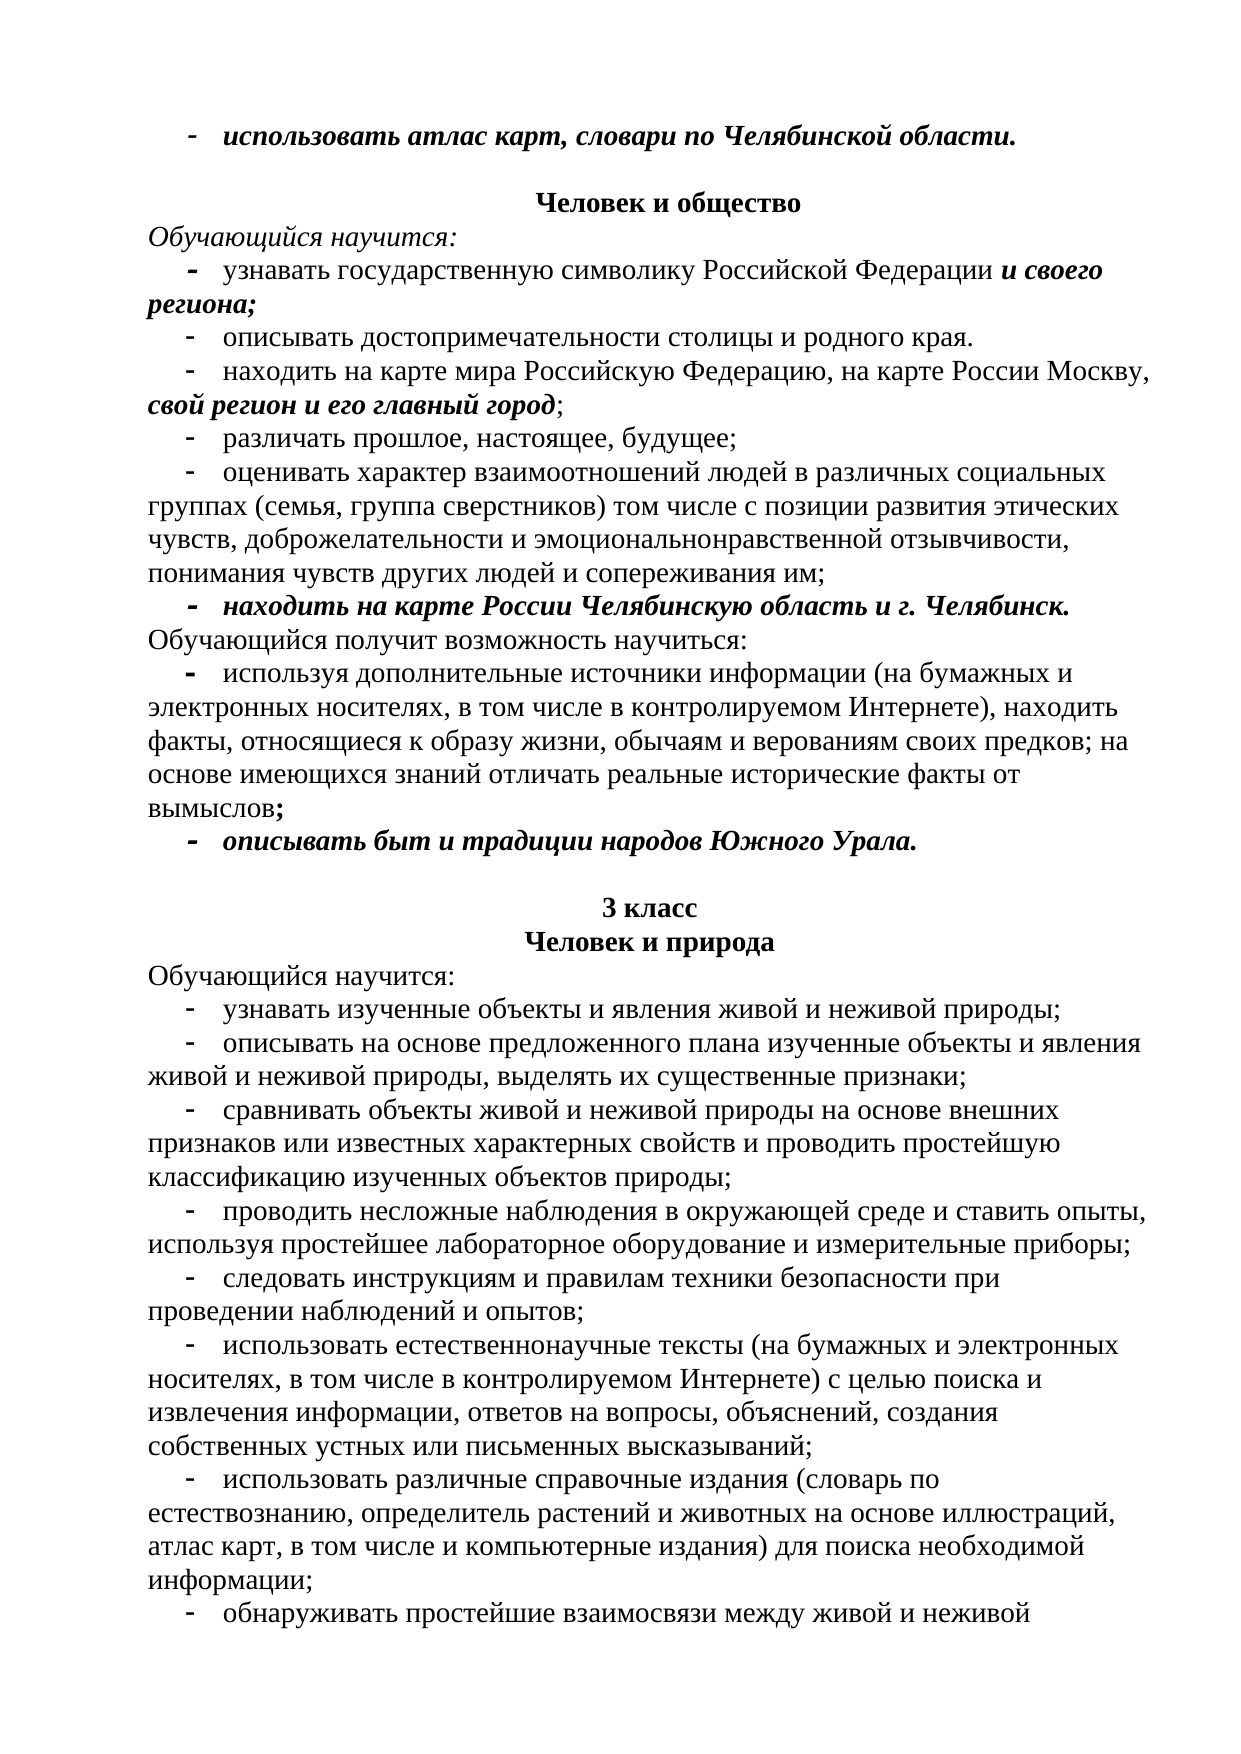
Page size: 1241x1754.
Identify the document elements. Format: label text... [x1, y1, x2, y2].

text признаков или известных характерных свойств и проводить простейшую классификацию изученных объектов природы; [148, 1126, 1152, 1193]
list сравнивать объекты живой и неживой природы на основе внешних [185, 1092, 1152, 1126]
list проводить несложные наблюдения в окружающей среде и ставить опыты, [185, 1193, 1152, 1226]
text Человек и природа [148, 924, 1152, 958]
list узнавать государственную символику Российской Федерации и своего [185, 252, 1152, 286]
list оценивать характер взаимоотношений людей в различных социальных [185, 454, 1152, 488]
list используя дополнительные источники информации (на бумажных и [185, 656, 1152, 689]
text живой и неживой природы, выделять их существенные признаки; [148, 1058, 1152, 1092]
text используя простейшее лабораторное оборудование и измерительные приборы; [148, 1226, 1152, 1260]
text носителях, в том числе в контролируемом Интернете) с целью поиска и извлечения информации, ответов на вопросы, объяснений, создания собственных устных или письменных высказываний; [148, 1361, 1152, 1461]
text 3 класс [148, 891, 1152, 924]
list узнавать изученные объекты и явления живой и неживой природы; [185, 991, 1152, 1025]
list использовать различные справочные издания (словарь по [185, 1461, 1152, 1495]
list следовать инструкциям и правилам техники безопасности при [185, 1260, 1152, 1293]
list описывать достопримечательности столицы и родного края. [185, 319, 1152, 353]
text электронных носителях, в том числе в контролируемом Интернете), находить факты, относящиеся к образу жизни, обычаям и верованиям своих предков; на основе имеющихся знаний отличать реальные исторические факты от вымыслов; [148, 689, 1152, 823]
list использовать атлас карт, словари по Челябинской области. [185, 118, 1152, 152]
list использовать естественно­научные тексты (на бумажных и электронных [185, 1327, 1152, 1361]
text Человек и общество [185, 185, 1152, 219]
list различать прошлое, настоящее, будущее; [185, 420, 1152, 454]
list находить на карте России Челябинскую область и г. Челябинск. [185, 588, 1152, 622]
text проведении наблюдений и опытов; [148, 1293, 1152, 1327]
text Обучающийся научится: [148, 958, 1152, 991]
text группах (семья, группа сверстников) том числе с позиции развития этических чувств, доброжелательности и эмоционально­нравственной отзывчивости, понимания чувств других людей и сопереживания им; [148, 488, 1152, 588]
text естествознанию, определитель растений и животных на основе иллюстраций, атлас карт, в том числе и компьютерные издания) для поиска необходимой информации; [148, 1495, 1152, 1596]
text свой регион и его главный город; [148, 387, 1152, 420]
list описывать на основе предложенного плана изученные объекты и явления [185, 1025, 1152, 1058]
text Обучающийся научится: [148, 219, 1152, 252]
text Обучающийся получит возможность научиться: [148, 622, 1152, 656]
list обнаруживать простейшие взаимосвязи между живой и неживой [185, 1596, 1152, 1629]
list находить на карте мира Российскую Федерацию, на карте России Москву, [185, 353, 1152, 387]
list описывать быт и традиции народов Южного Урала. [185, 823, 1152, 857]
text региона; [148, 286, 1152, 319]
